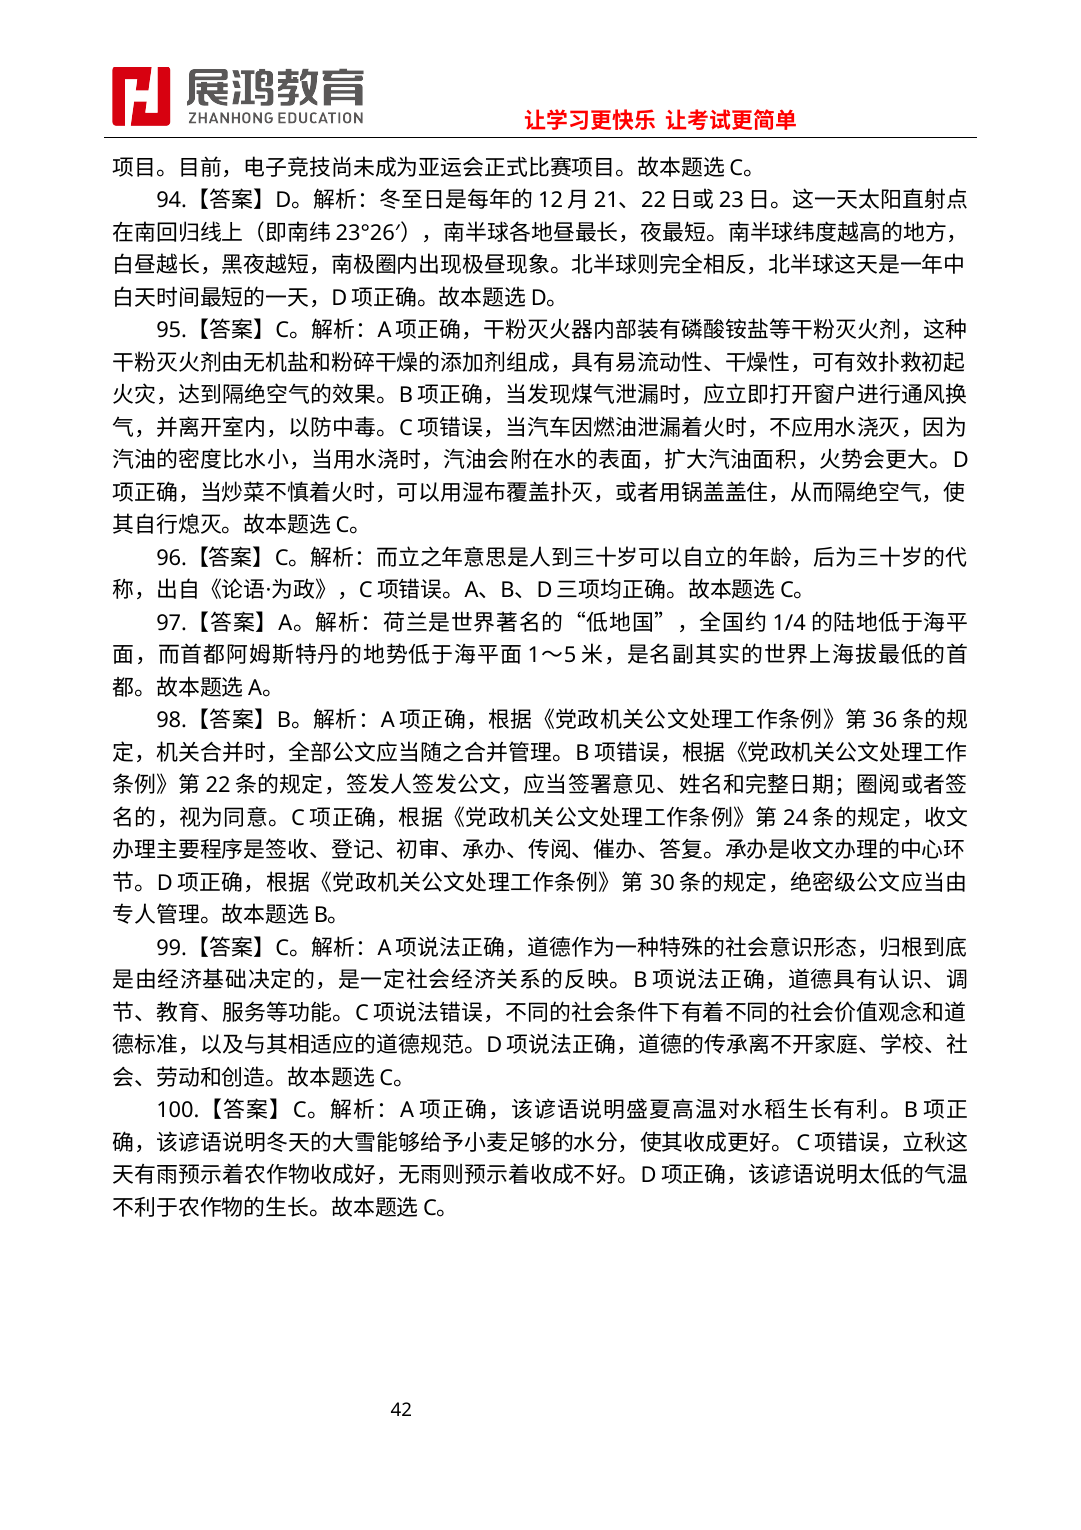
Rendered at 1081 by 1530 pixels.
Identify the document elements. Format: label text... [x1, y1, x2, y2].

text 96.【答案】C。解析：而立之年意思是人到三十岁可以自立的年龄，后为三十岁的代称，出自《论语·为政》，C项错误。A、B、D三项均正确。故本题选C。 [112, 539, 969, 604]
text 100.【答案】C。解析：A项正确，该谚语说明盛夏高温对水稻生长有利。B项正确，该谚语说明冬天的大雪能够给予小麦足够的水分，使其收成更好。C项错误，立秋这天有雨预示着农作物收成好，无雨则预示着收成不好。D项正确，该谚语说明太低的气温不利于农作物的生长。故本题选C。 [112, 1092, 969, 1222]
text 94.【答案】D。解析：冬至日是每年的12月21、22日或23日。这一天太阳直射点在南回归线上（即南纬23°26′），南半球各地昼最长，夜最短。南半球纬度越高的地方，白昼越长，黑夜越短，南极圈内出现极昼现象。北半球则完全相反，北半球这天是一年中白天时间最短的一天，D项正确。故本题选D。 [112, 182, 969, 312]
text 95.【答案】C。解析：A项正确，干粉灭火器内部装有磷酸铵盐等干粉灭火剂，这种干粉灭火剂由无机盐和粉碎干燥的添加剂组成，具有易流动性、干燥性，可有效扑救初起火灾，达到隔绝空气的效果。B项正确，当发现煤气泄漏时，应立即打开窗户进行通风换气，并离开室内，以防中毒。C项错误，当汽车因燃油泄漏着火时，不应用水浇灭，因为汽油的密度比水小，当用水浇时，汽油会附在水的表面，扩大汽油面积，火势会更大。D项正确，当炒菜不慎着火时，可以用湿布覆盖扑灭，或者用锅盖盖住，从而隔绝空气，使其自行熄灭。故本题选C。 [112, 312, 969, 539]
text 97.【答案】A。解析：荷兰是世界著名的“低地国”，全国约1/4的陆地低于海平面，而首都阿姆斯特丹的地势低于海平面1～5米，是名副其实的世界上海拔最低的首都。故本题选A。 [112, 604, 969, 702]
picture [112, 67, 364, 126]
text 99.【答案】C。解析：A项说法正确，道德作为一种特殊的社会意识形态，归根到底是由经济基础决定的，是一定社会经济关系的反映。B项说法正确，道德具有认识、调节、教育、服务等功能。C项说法错误，不同的社会条件下有着不同的社会价值观念和道德标准，以及与其相适应的道德规范。D项说法正确，道德的传承离不开家庭、学校、社会、劳动和创造。故本题选C。 [112, 929, 969, 1092]
text 98.【答案】B。解析：A项正确，根据《党政机关公文处理工作条例》第36条的规定，机关合并时，全部公文应当随之合并管理。B项错误，根据《党政机关公文处理工作条例》第22条的规定，签发人签发公文，应当签署意见、姓名和完整日期；圈阅或者签名的，视为同意。C项正确，根据《党政机关公文处理工作条例》第24条的规定，收文办理主要程序是签收、登记、初审、承办、传阅、催办、答复。承办是收文办理的中心环节。D项正确，根据《党政机关公文处理工作条例》第30条的规定，绝密级公文应当由专人管理。故本题选B。 [112, 702, 969, 929]
